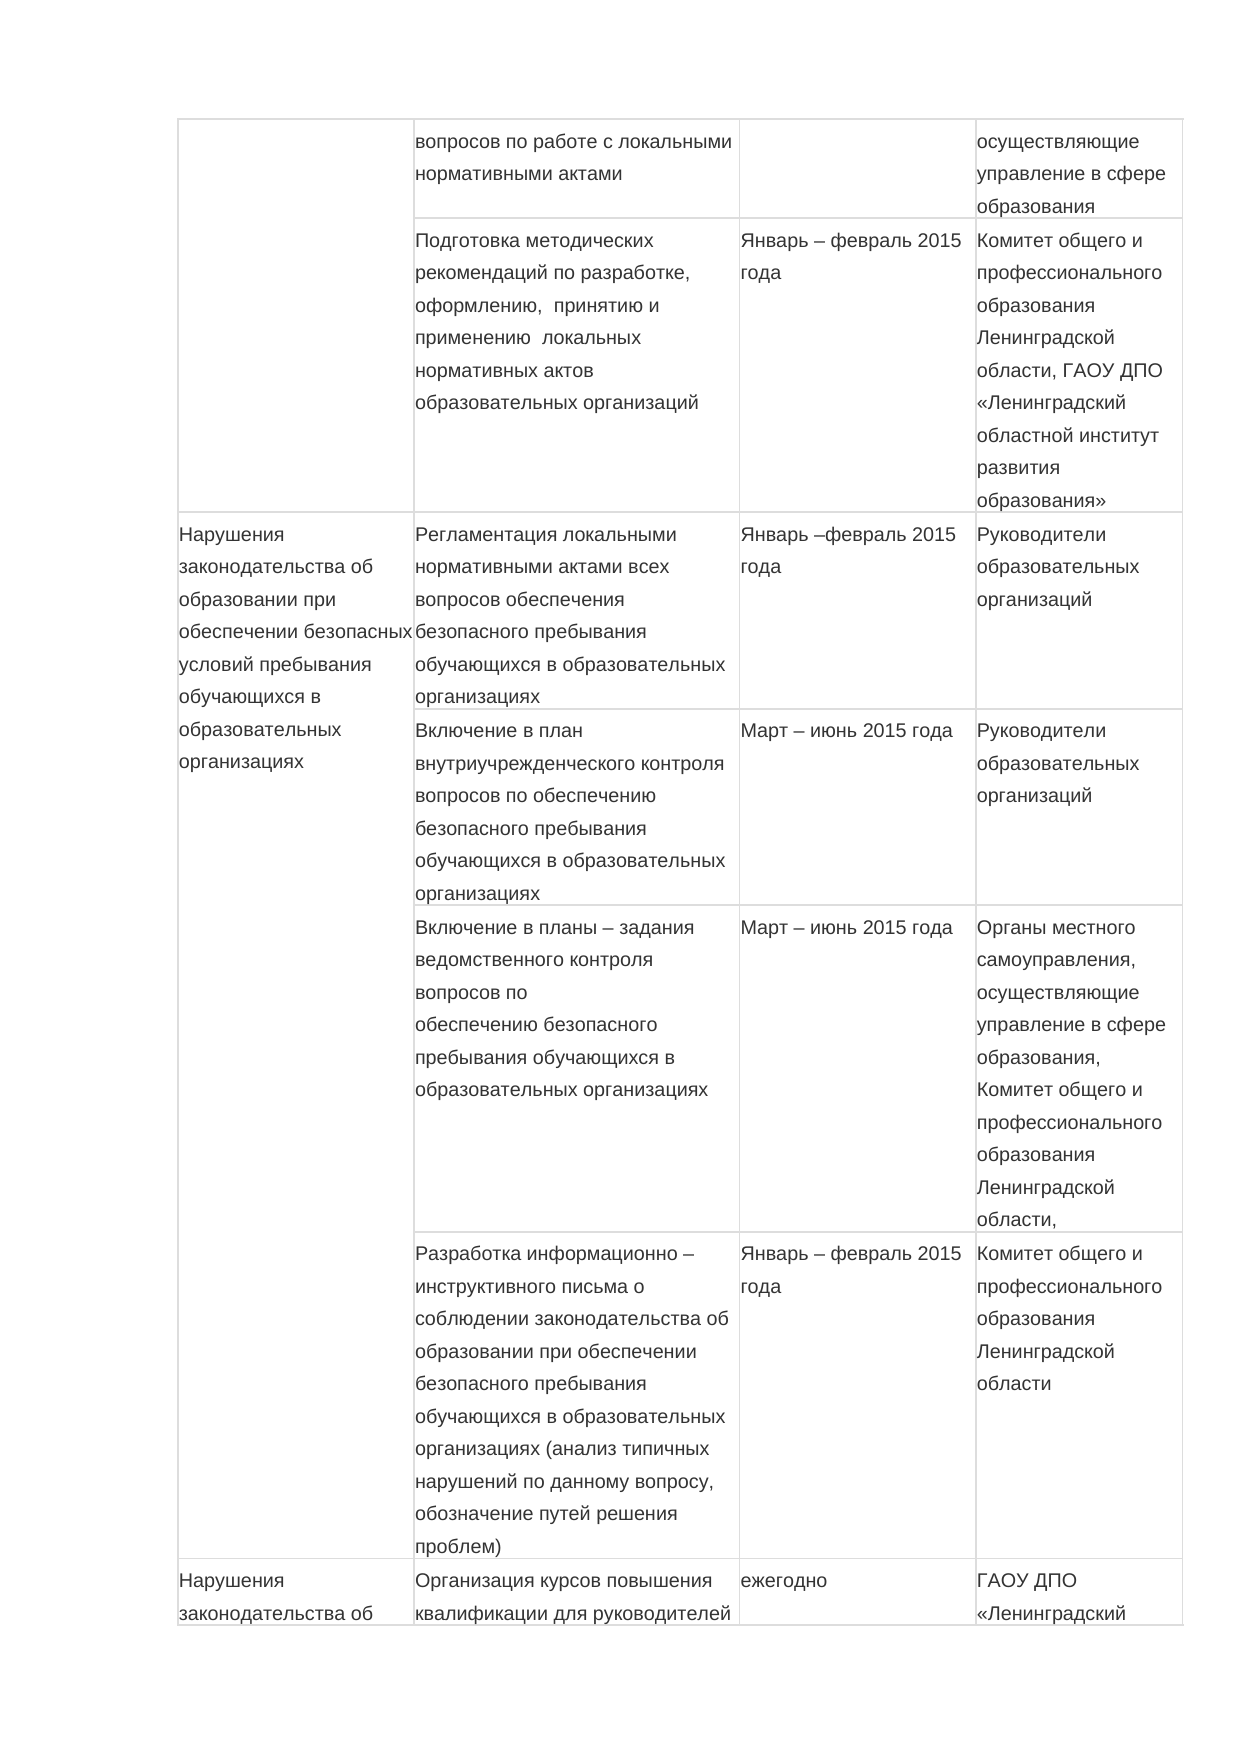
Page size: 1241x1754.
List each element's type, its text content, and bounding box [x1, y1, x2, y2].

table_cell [415, 1559, 739, 1624]
table_cell Органы местного самоуправления, осуществляющие управление в сфере образования, Комитет общего и профессионального образования Ленинградской области, [977, 906, 1182, 1231]
table_cell Январь –февраль 2015 года [740, 513, 975, 708]
table_cell Январь – февраль 2015 года [740, 219, 975, 511]
table_cell Комитет общего и профессионального образования Ленинградской области, ГАОУ ДПО «Ленинградский областной институт развития образования» [977, 219, 1182, 511]
table_cell Регламентация локальными нормативными актами всех вопросов обеспечения безопасного пребывания обучающихся в образовательных организациях [415, 513, 739, 708]
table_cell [415, 120, 739, 217]
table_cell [740, 120, 975, 217]
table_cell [977, 120, 1182, 217]
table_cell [977, 1559, 1182, 1624]
table_cell Январь – февраль 2015 года [740, 1233, 975, 1557]
table_cell Март – июнь 2015 года [740, 710, 975, 904]
table_cell ежегодно [740, 1559, 975, 1624]
table_cell Руководители образовательных организаций [977, 710, 1182, 904]
table_cell Включение в планы – задания ведомственного контроля вопросов по обеспечению безопасного пребывания обучающихся в образовательных организациях [415, 906, 739, 1231]
table_cell Комитет общего и профессионального образования Ленинградской области [977, 1233, 1182, 1557]
table_cell Руководители образовательных организаций [977, 513, 1182, 708]
table_cell Март – июнь 2015 года [740, 906, 975, 1231]
table_cell Разработка информационно – инструктивного письма о соблюдении законодательства об образовании при обеспечении безопасного пребывания обучающихся в образовательных организациях (анализ типичных нарушений по данному вопросу, обозначение путей решения проблем) [415, 1233, 739, 1557]
table_cell Включение в план внутриучрежденческого контроля вопросов по обеспечению безопасного пребывания обучающихся в образовательных организациях [415, 710, 739, 904]
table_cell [179, 1559, 413, 1624]
table_cell Подготовка методических рекомендаций по разработке, оформлению, принятию и применению локальных нормативных актов образовательных организаций [415, 219, 739, 511]
table_cell Нарушения законодательства об образовании при обеспечении безопасных условий пребывания обучающихся в образовательных организациях [179, 513, 413, 1557]
